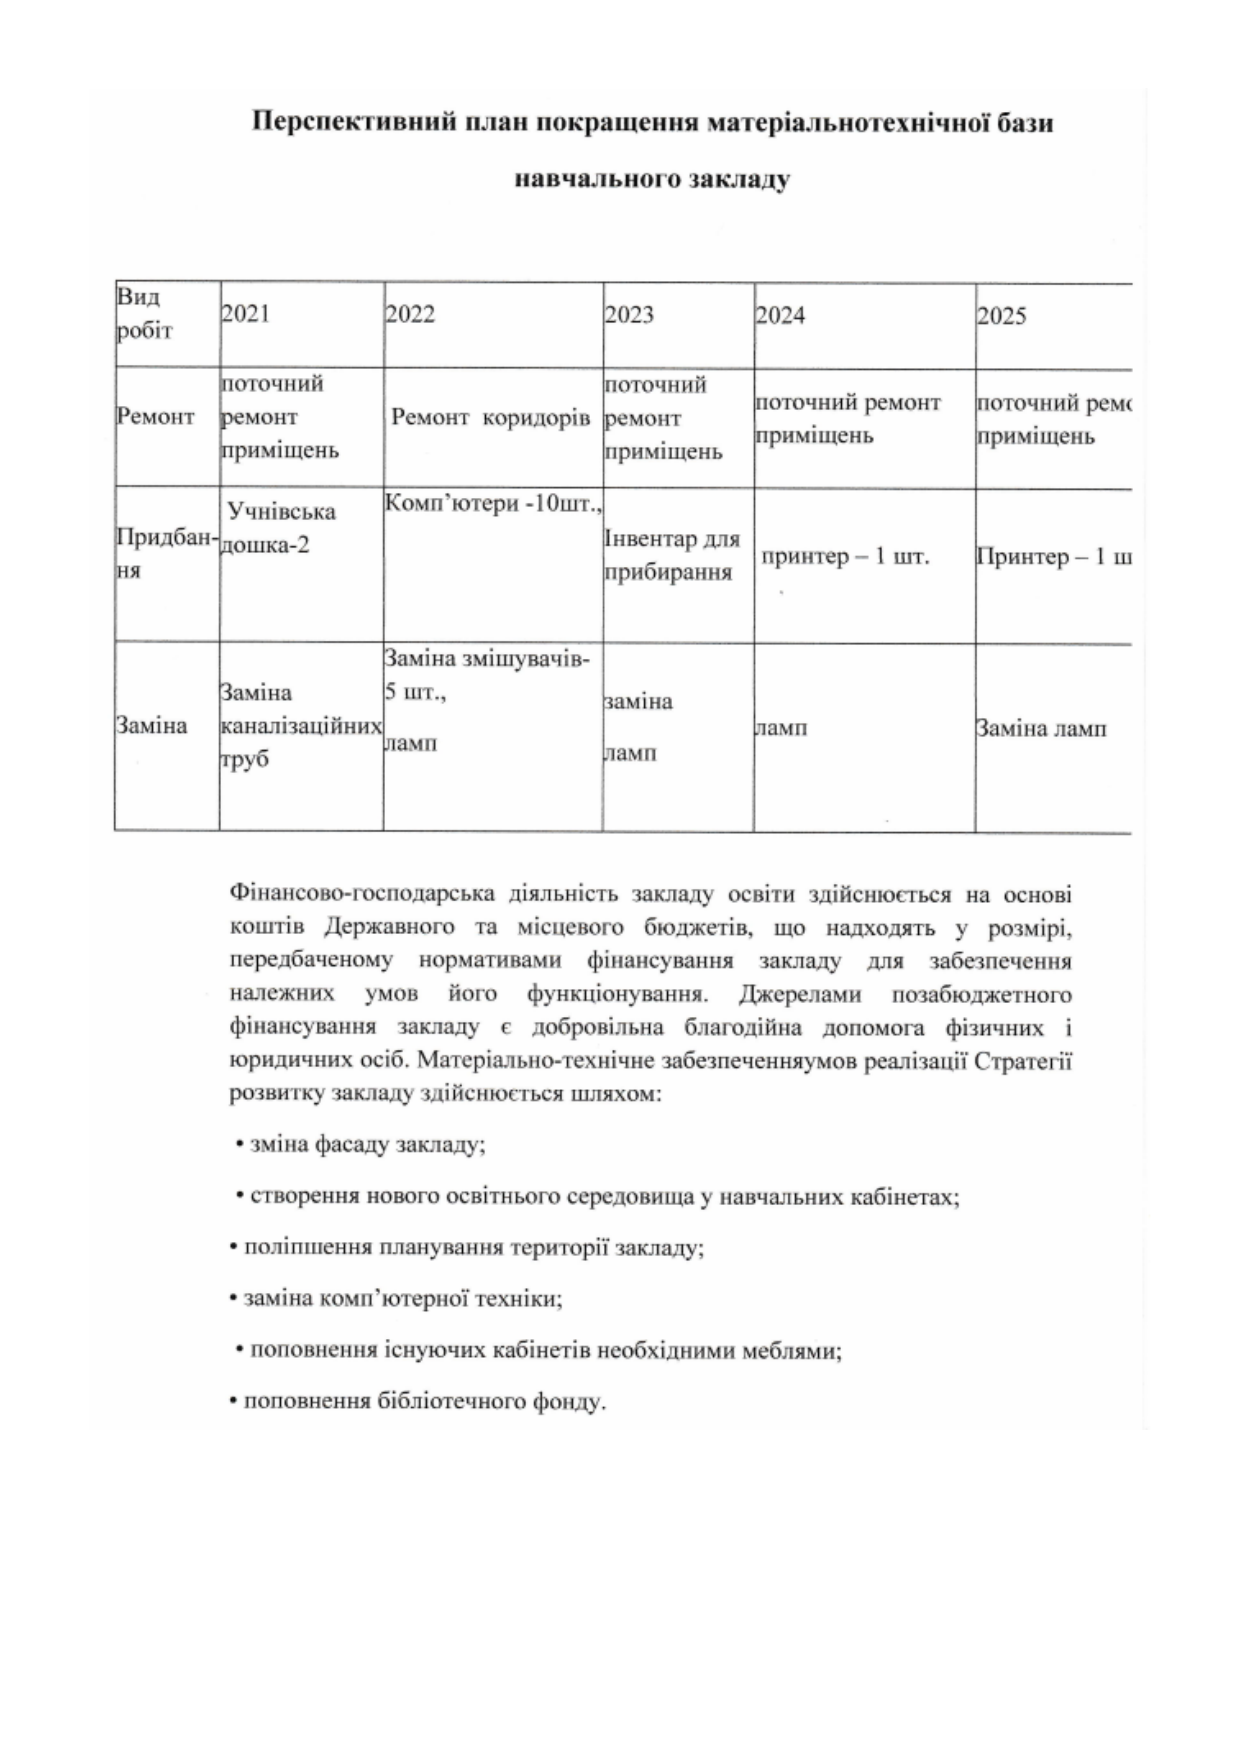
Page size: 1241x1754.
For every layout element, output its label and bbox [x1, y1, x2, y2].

picture [88, 88, 1151, 1430]
